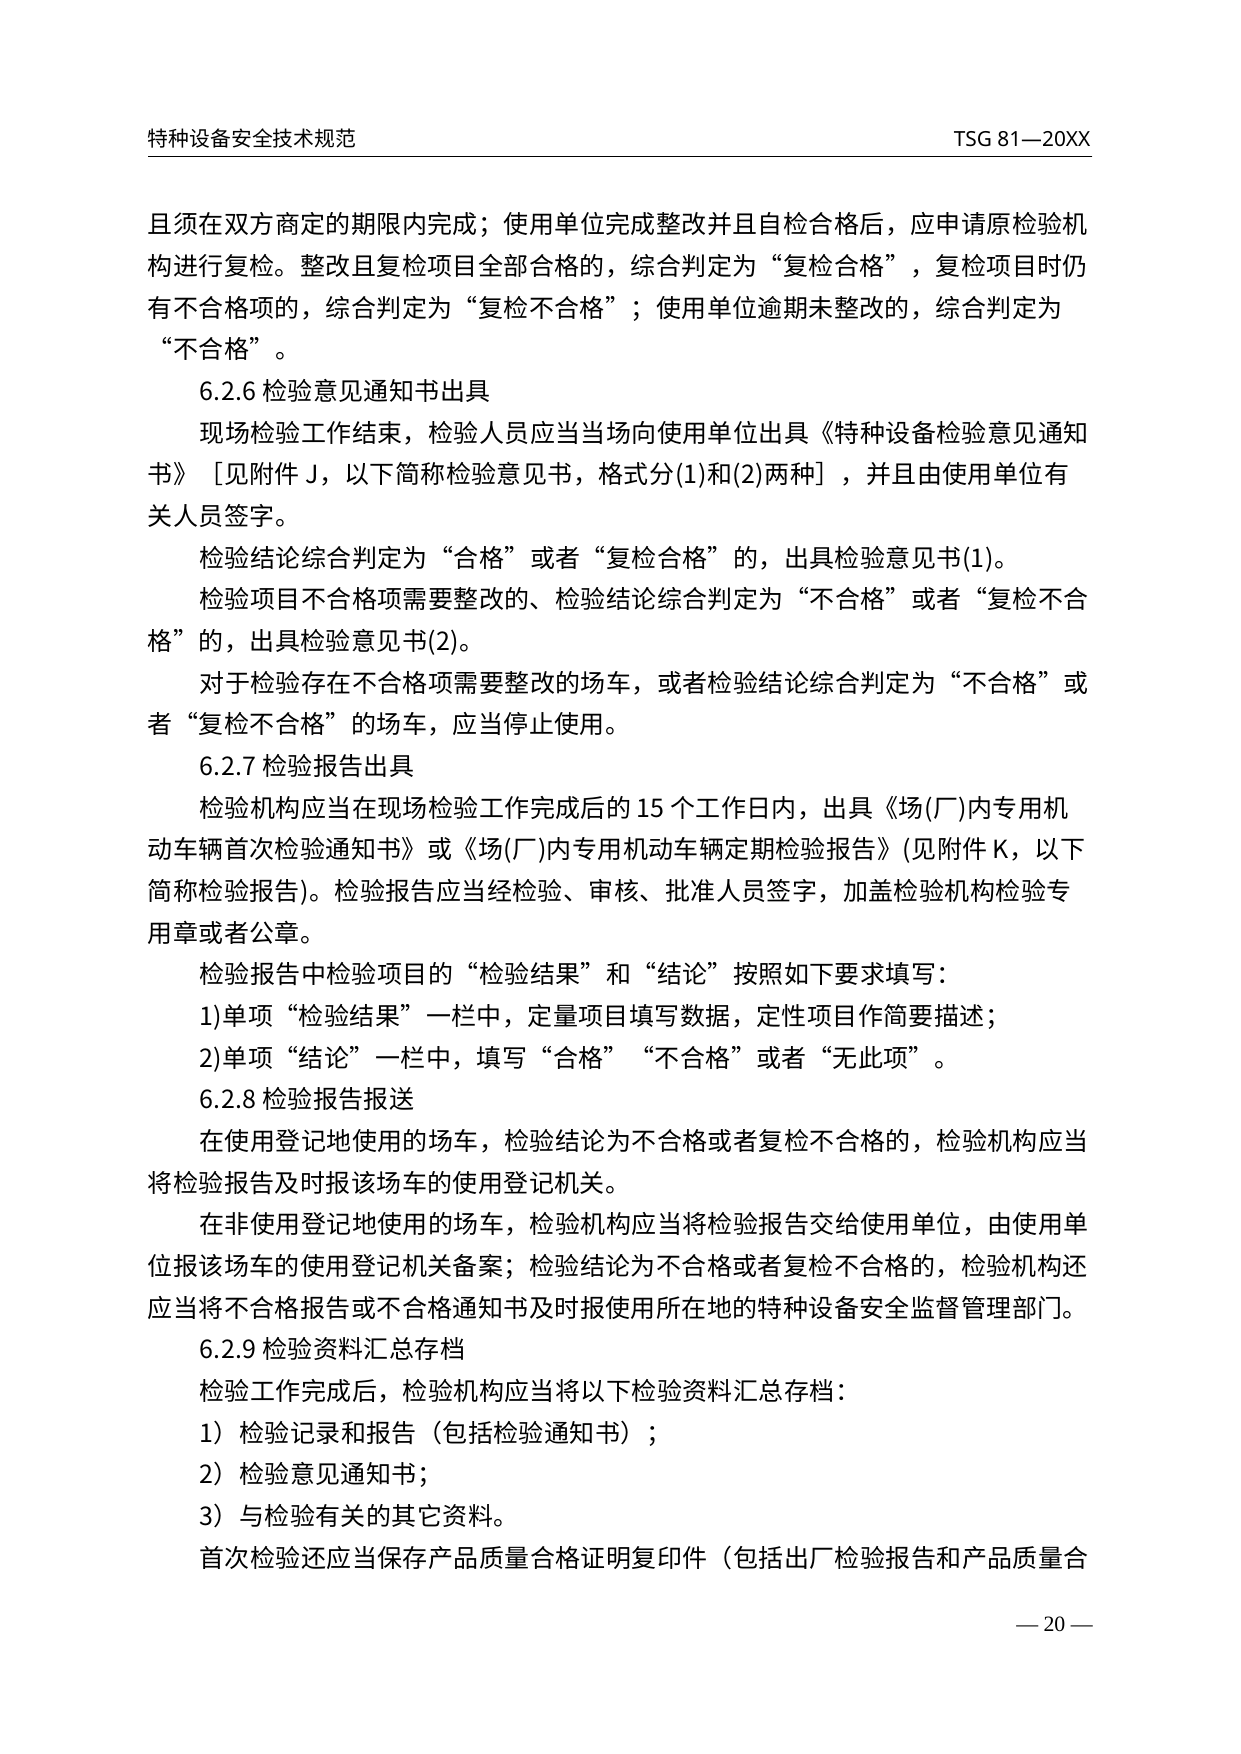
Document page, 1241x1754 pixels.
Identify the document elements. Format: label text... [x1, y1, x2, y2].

text 1）检验记录和报告（包括检验通知书）； [148, 1409, 1092, 1451]
text 检验结论综合判定为“合格”或者“复检合格”的，出具检验意见书(1)。 [148, 534, 1092, 576]
text 2）检验意见通知书； [148, 1451, 1092, 1492]
text 检验工作完成后，检验机构应当将以下检验资料汇总存档： [148, 1367, 1092, 1409]
text 对于检验存在不合格项需要整改的场车，或者检验结论综合判定为“不合格”或者“复检不合格”的场车，应当停止使用。 [148, 659, 1092, 742]
text 在非使用登记地使用的场车，检验机构应当将检验报告交给使用单位，由使用单位报该场车的使用登记机关备案；检验结论为不合格或者复检不合格的，检验机构还应当将不合格报告或不合格通知书及时报使用所在地的特种设备安全监督管理部门。 [148, 1201, 1092, 1326]
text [148, 201, 1092, 367]
text 6.2.6检验意见通知书出具 [148, 367, 1092, 409]
text 检验报告中检验项目的“检验结果”和“结论”按照如下要求填写： [148, 951, 1092, 992]
text 检验项目不合格项需要整改的、检验结论综合判定为“不合格”或者“复检不合格”的，出具检验意见书(2)。 [148, 576, 1092, 659]
text 6.2.7检验报告出具 [148, 742, 1092, 784]
text 1)单项“检验结果”一栏中，定量项目填写数据，定性项目作简要描述； [148, 992, 1092, 1034]
text 6.2.9检验资料汇总存档 [148, 1326, 1092, 1367]
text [148, 1534, 1092, 1576]
text 检验机构应当在现场检验工作完成后的15个工作日内，出具《场(厂)内专用机动车辆首次检验通知书》或《场(厂)内专用机动车辆定期检验报告》(见附件K，以下简称检验报告)。检验报告应当经检验、审核、批准人员签字，加盖检验机构检验专用章或者公章。 [148, 784, 1092, 951]
text 2)单项“结论”一栏中，填写“合格”“不合格”或者“无此项”。 [148, 1034, 1092, 1076]
text 现场检验工作结束，检验人员应当当场向使用单位出具《特种设备检验意见通知书》［见附件J，以下简称检验意见书，格式分(1)和(2)两种］，并且由使用单位有关人员签字。 [148, 409, 1092, 534]
text 3）与检验有关的其它资料。 [148, 1492, 1092, 1534]
text 在使用登记地使用的场车，检验结论为不合格或者复检不合格的，检验机构应当将检验报告及时报该场车的使用登记机关。 [148, 1117, 1092, 1201]
text 6.2.8检验报告报送 [148, 1076, 1092, 1117]
